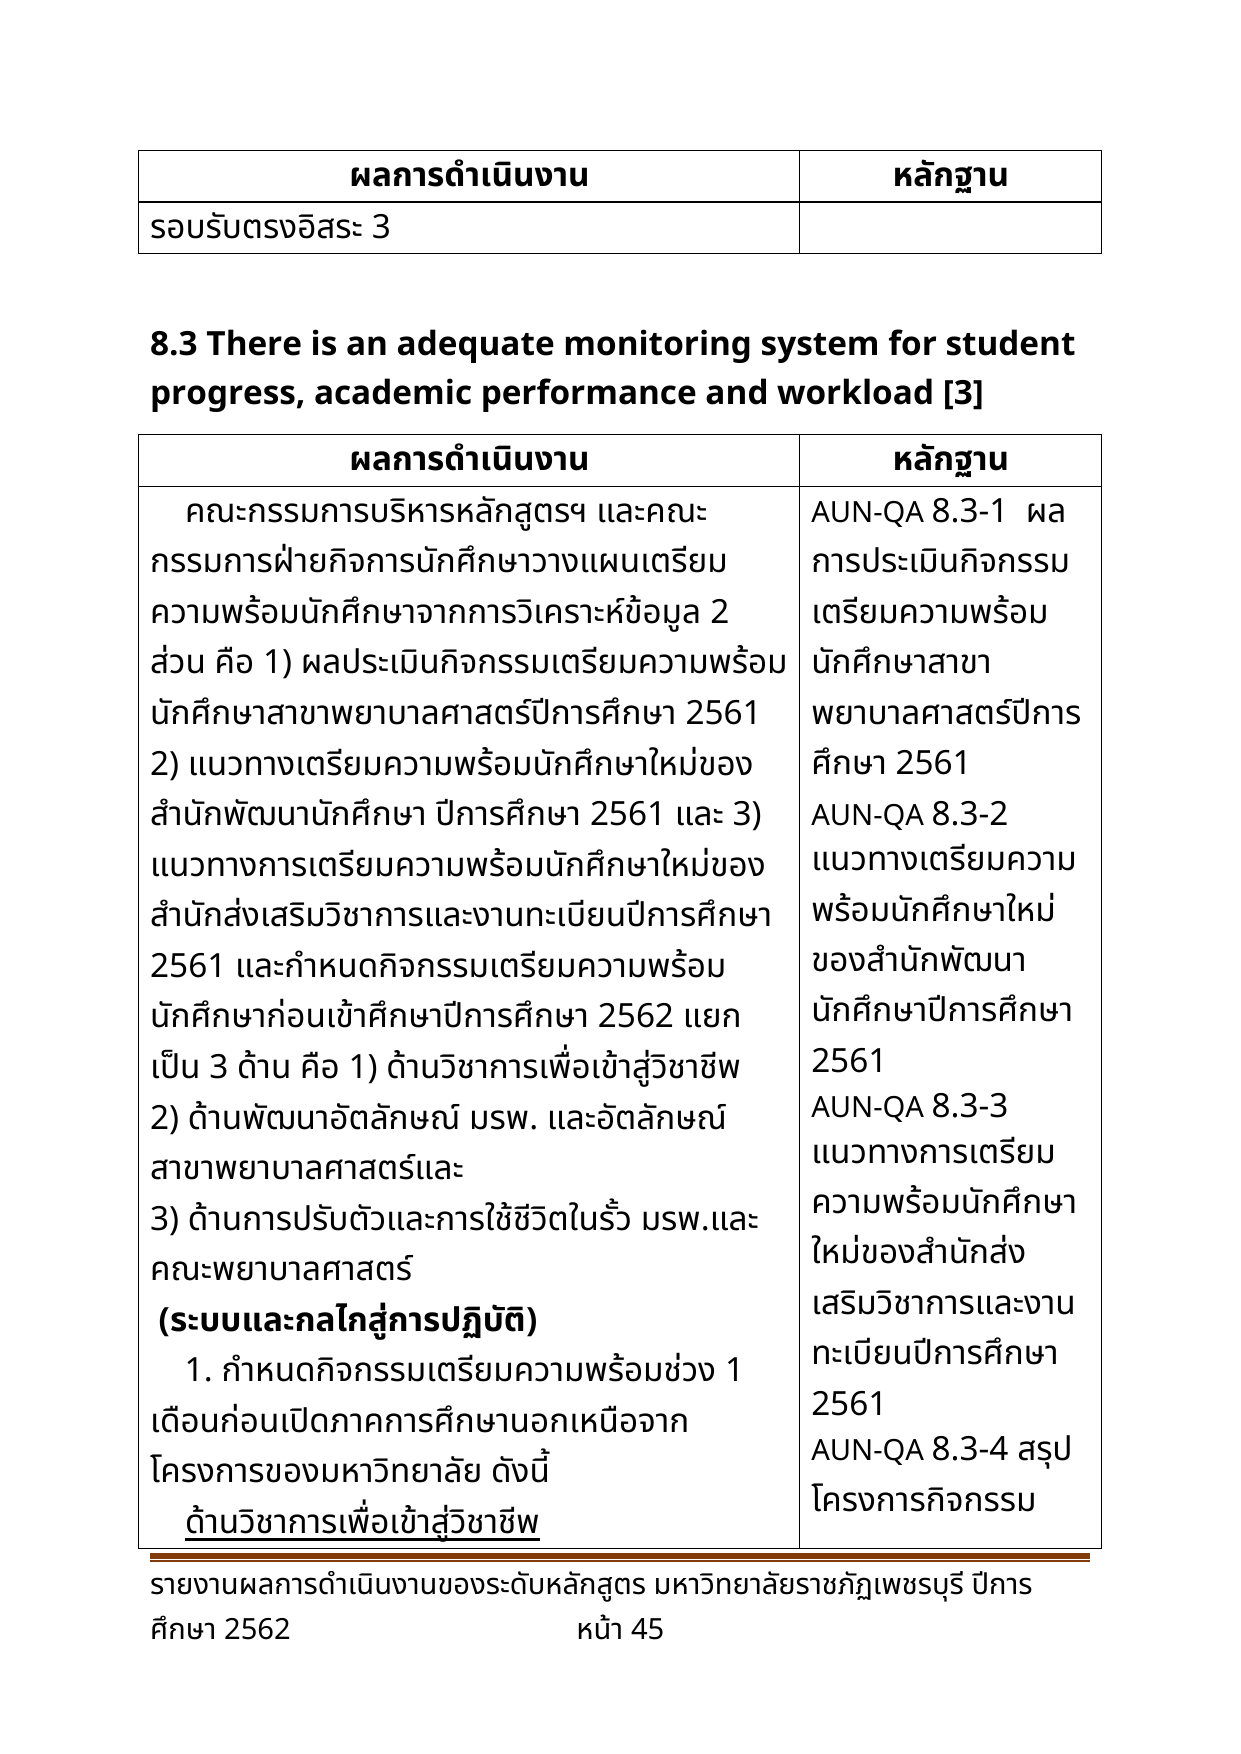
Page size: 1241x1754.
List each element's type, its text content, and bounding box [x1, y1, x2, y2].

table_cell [800, 487, 1101, 1548]
table_header ผลการดำเนินงาน [139, 435, 799, 486]
table_header หลักฐาน [800, 435, 1101, 486]
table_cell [139, 487, 799, 1548]
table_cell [800, 203, 1101, 253]
table_header ผลการดำเนินงาน [139, 151, 799, 201]
table_header หลักฐาน [800, 151, 1101, 201]
text 8.3 There is an adequate monitoring system for student progress, academic performance and workload [3] [150, 320, 1090, 414]
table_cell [139, 203, 799, 253]
